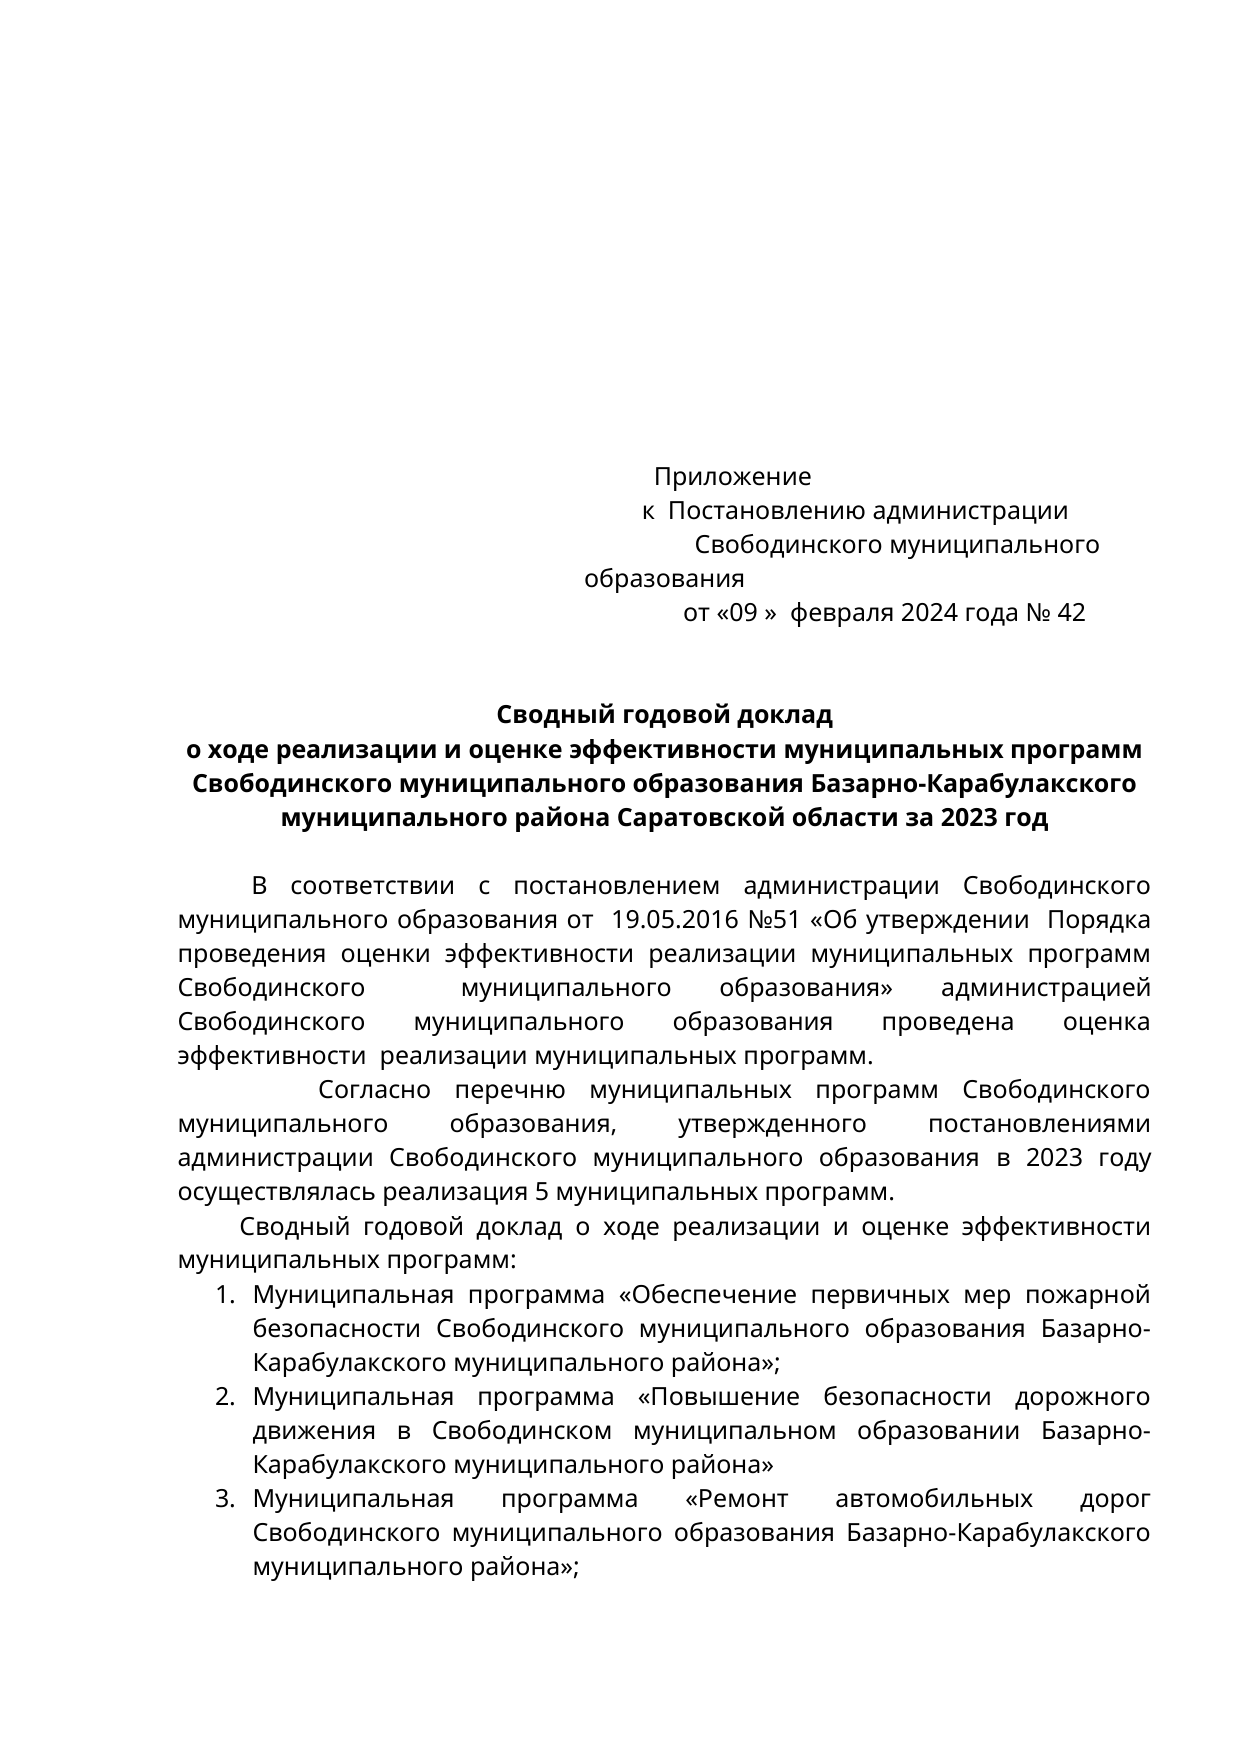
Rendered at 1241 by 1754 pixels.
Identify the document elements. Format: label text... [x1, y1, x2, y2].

text о ходе реализации и оценке эффективности муниципальных программ [177, 731, 1152, 765]
list Муниципальная программа «Ремонт автомобильных дорог Свободинского муниципального образования Базарно-Карабулакского муниципального района»; [215, 1481, 1152, 1583]
text от «09 » февраля 2024 года № 42 [177, 595, 1152, 629]
text Сводный годовой доклад [177, 697, 1152, 731]
list Муниципальная программа «Повышение безопасности дорожного движения в Свободинском муниципальном образовании Базарно-Карабулакского муниципального района» [215, 1378, 1152, 1481]
text Свободинского муниципального образования [177, 527, 1152, 595]
text Согласно перечню муниципальных программ Свободинского муниципального образования, утвержденного постановлениями администрации Свободинского муниципального образования в 2023 году осуществлялась реализация 5 муниципальных программ. [177, 1072, 1152, 1208]
list Муниципальная программа «Обеспечение первичных мер пожарной безопасности Свободинского муниципального образования Базарно-Карабулакского муниципального района»; [215, 1276, 1152, 1378]
text Свободинского муниципального образования Базарно-Карабулакского муниципального района Саратовской области за 2023 год [177, 765, 1152, 833]
text к Постановлению администрации [177, 493, 1152, 527]
text В соответствии с постановлением администрации Свободинского муниципального образования от 19.05.2016 №51 «Об утверждении Порядка проведения оценки эффективности реализации муниципальных программ Свободинского муниципального образования» администрацией Свободинского муниципального образования проведена оценка эффективности реализации муниципальных программ. [177, 867, 1152, 1072]
text Сводный годовой доклад о ходе реализации и оценке эффективности муниципальных программ: [177, 1208, 1152, 1276]
text Приложение [177, 459, 1152, 493]
